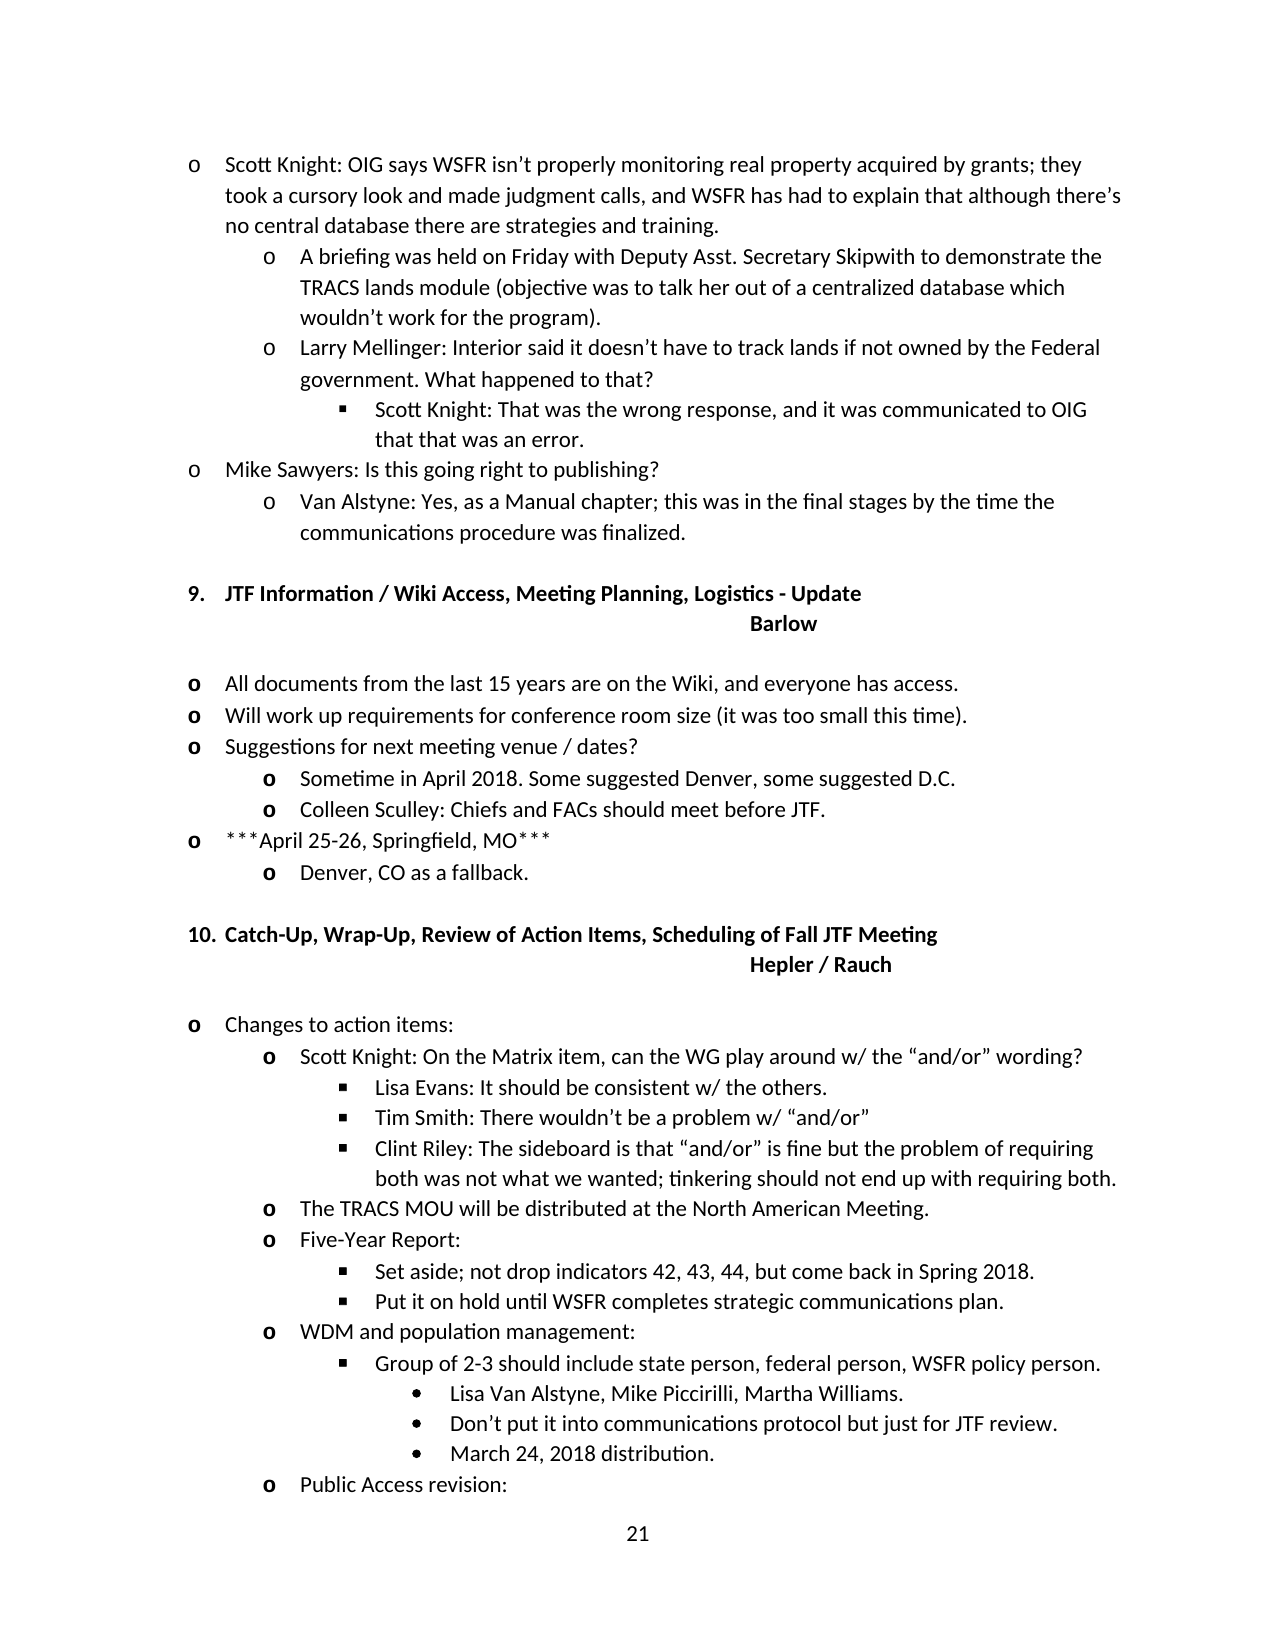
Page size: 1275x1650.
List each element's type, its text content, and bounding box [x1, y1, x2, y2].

list Catch-Up, Wrap-Up, Review of Action Items, Scheduling of Fall JTF Meeting [187, 920, 1125, 948]
list Set aside; not drop indicators 42, 43, 44, but come back in Spring 2018. [337, 1257, 1125, 1285]
list Van Alstyne: Yes, as a Manual chapter; this was in the final stages by the time the communications procedure was finalized. [262, 487, 1125, 546]
list ***April 25-26, Springfield, MO*** [187, 827, 1125, 856]
list Tim Smith: There wouldn’t be a problem w/ “and/or” [337, 1103, 1125, 1132]
list Scott Knight: On the Matrix item, can the WG play around w/ the “and/or” wording? [262, 1042, 1125, 1071]
list Hepler / Rauch [750, 950, 1125, 978]
list Clint Riley: The sideboard is that “and/or” is fine but the problem of requiring both was not what we wanted; tinkering should not end up with requiring both. [337, 1134, 1125, 1192]
list Lisa Van Alstyne, Mike Piccirilli, Martha Williams. [412, 1379, 1125, 1407]
list Scott Knight: That was the wrong response, and it was communicated to OIG that that was an error. [337, 395, 1125, 453]
list Scott Knight: OIG says WSFR isn’t properly monitoring real property acquired by grants; they took a cursory look and made judgment calls, and WSFR has had to explain that although there’s no central database there are strategies and training. [187, 150, 1125, 239]
list WDM and population management: [262, 1317, 1125, 1347]
list Larry Mellinger: Interior said it doesn’t have to track lands if not owned by the Federal government. What happened to that? [262, 333, 1125, 393]
list Mike Sawyers: Is this going right to publishing? [187, 456, 1125, 485]
list Public Access revision: [262, 1470, 1125, 1499]
list Don’t put it into communications protocol but just for JTF review. [412, 1409, 1125, 1437]
list Sometime in April 2018. Some suggested Denver, some suggested D.C. [262, 764, 1125, 793]
list A briefing was held on Friday with Deputy Asst. Secretary Skipwith to demonstrate the TRACS lands module (objective was to talk her out of a centralized database which wouldn’t work for the program). [262, 242, 1125, 331]
list March 24, 2018 distribution. [412, 1439, 1125, 1468]
list JTF Information / Wiki Access, Meeting Planning, Logistics - Update [187, 579, 1125, 607]
list Will work up requirements for conference room size (it was too small this time). [187, 701, 1125, 730]
list Changes to action items: [187, 1010, 1125, 1039]
list Barlow [750, 609, 1125, 637]
list Put it on hold until WSFR completes strategic communications plan. [337, 1287, 1125, 1315]
list Five-Year Report: [262, 1226, 1125, 1255]
list Lisa Evans: It should be consistent w/ the others. [337, 1073, 1125, 1101]
list Denver, CO as a fallback. [262, 858, 1125, 887]
list All documents from the last 15 years are on the Wiki, and everyone has access. [187, 669, 1125, 698]
list Suggestions for next meeting venue / dates? [187, 732, 1125, 761]
list The TRACS MOU will be distributed at the North American Meeting. [262, 1194, 1125, 1223]
list Group of 2-3 should include state person, federal person, WSFR policy person. [337, 1349, 1125, 1377]
list Colleen Sculley: Chiefs and FACs should meet before JTF. [262, 795, 1125, 824]
